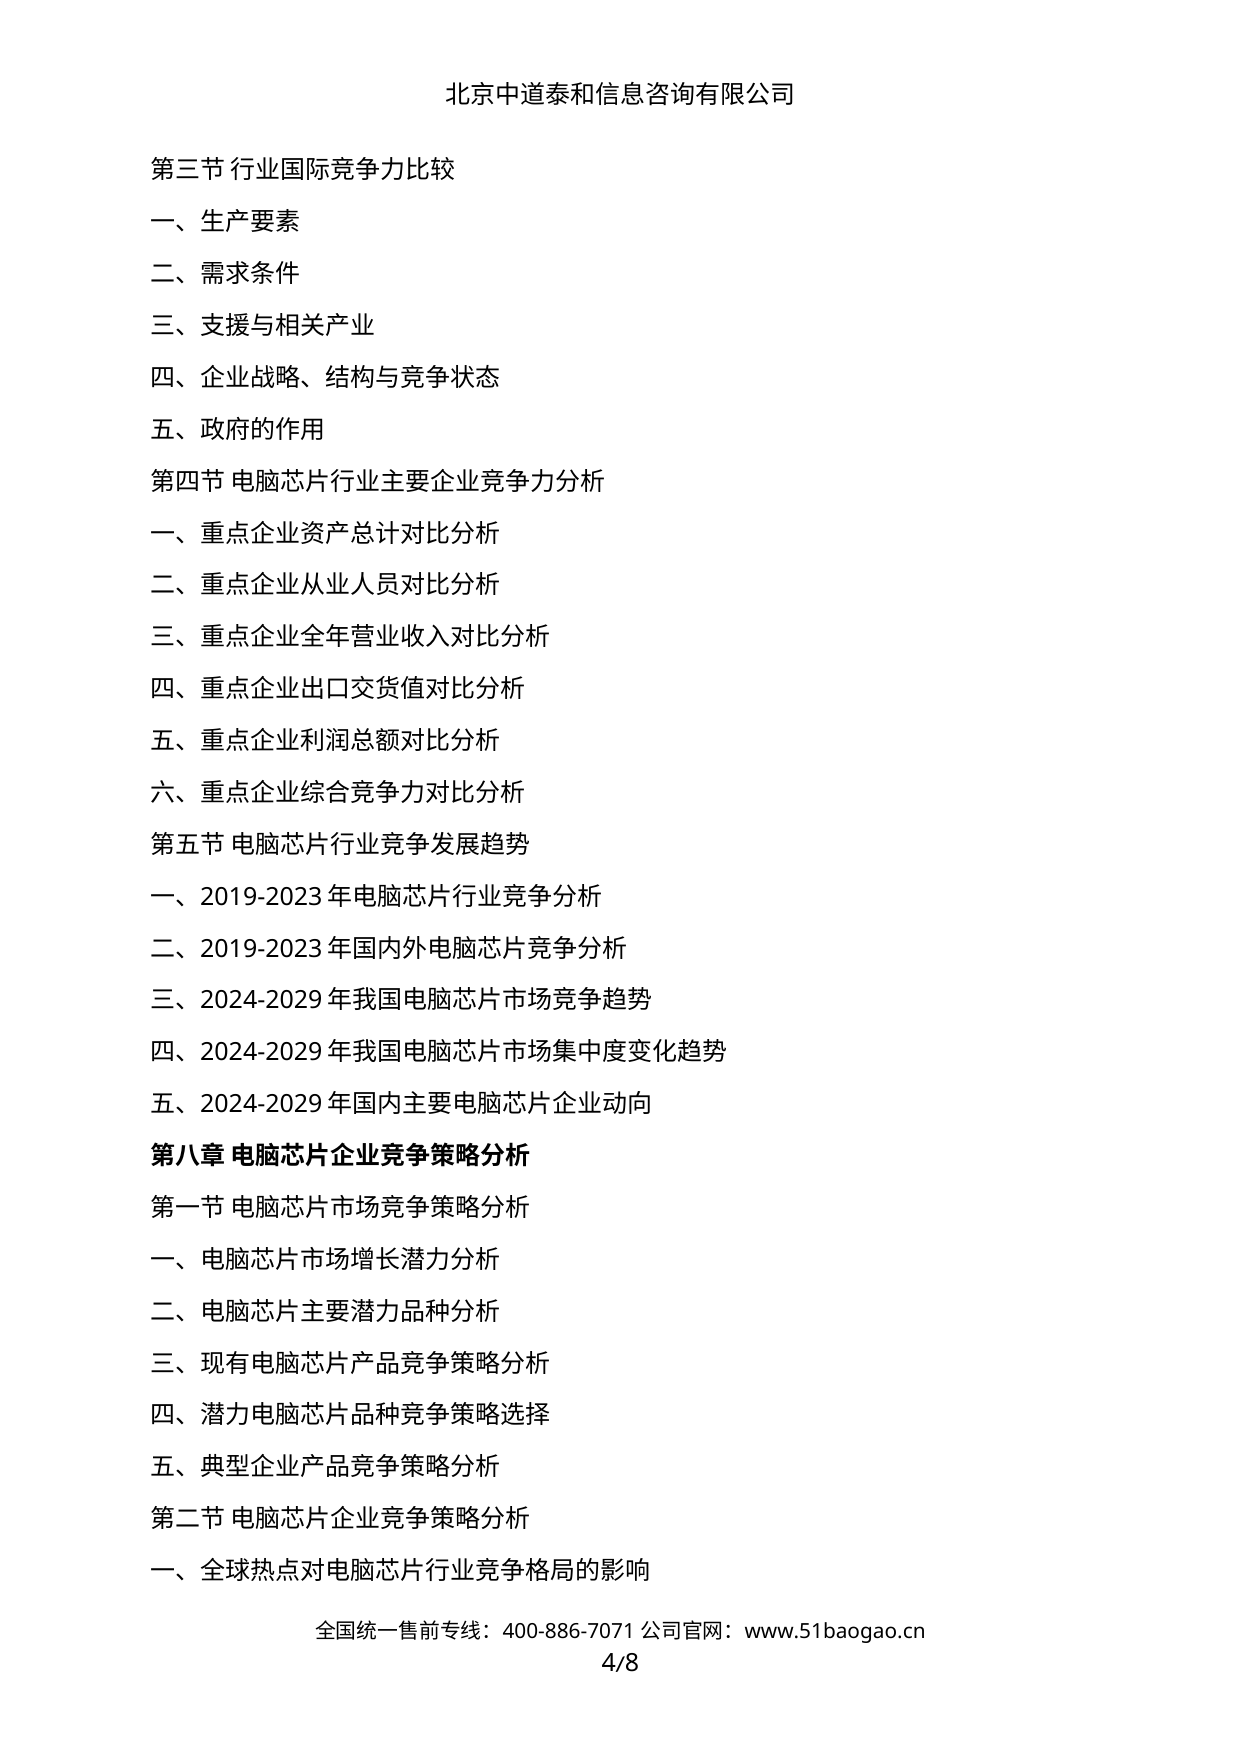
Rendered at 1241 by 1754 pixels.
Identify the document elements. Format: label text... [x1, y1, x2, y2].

text 四、企业战略、结构与竞争状态 [150, 357, 1090, 394]
text 三、重点企业全年营业收入对比分析 [150, 617, 1090, 653]
text 六、重点企业综合竞争力对比分析 [150, 772, 1090, 809]
text 一、全球热点对电脑芯片行业竞争格局的影响 [150, 1551, 1090, 1587]
text 四、潜力电脑芯片品种竞争策略选择 [150, 1395, 1090, 1431]
text 五、2024-2029年国内主要电脑芯片企业动向 [150, 1084, 1090, 1120]
text 三、2024-2029年我国电脑芯片市场竞争趋势 [150, 980, 1090, 1016]
text 二、重点企业从业人员对比分析 [150, 565, 1090, 601]
text 一、生产要素 [150, 202, 1090, 238]
text 第八章 电脑芯片企业竞争策略分析 [150, 1136, 1090, 1172]
text 二、需求条件 [150, 254, 1090, 290]
text 一、2019-2023年电脑芯片行业竞争分析 [150, 876, 1090, 912]
text 五、典型企业产品竞争策略分析 [150, 1447, 1090, 1483]
text 第三节 行业国际竞争力比较 [150, 150, 1090, 186]
text 第五节 电脑芯片行业竞争发展趋势 [150, 824, 1090, 861]
text 五、重点企业利润总额对比分析 [150, 721, 1090, 757]
text 五、政府的作用 [150, 409, 1090, 446]
text 二、电脑芯片主要潜力品种分析 [150, 1291, 1090, 1327]
text 一、重点企业资产总计对比分析 [150, 513, 1090, 549]
text 第二节 电脑芯片企业竞争策略分析 [150, 1499, 1090, 1535]
text 一、电脑芯片市场增长潜力分析 [150, 1239, 1090, 1276]
text 第一节 电脑芯片市场竞争策略分析 [150, 1187, 1090, 1224]
text 二、2019-2023年国内外电脑芯片竞争分析 [150, 928, 1090, 964]
text 第四节 电脑芯片行业主要企业竞争力分析 [150, 461, 1090, 497]
text 三、现有电脑芯片产品竞争策略分析 [150, 1343, 1090, 1379]
text 四、2024-2029年我国电脑芯片市场集中度变化趋势 [150, 1032, 1090, 1068]
text 三、支援与相关产业 [150, 306, 1090, 342]
text 四、重点企业出口交货值对比分析 [150, 669, 1090, 705]
